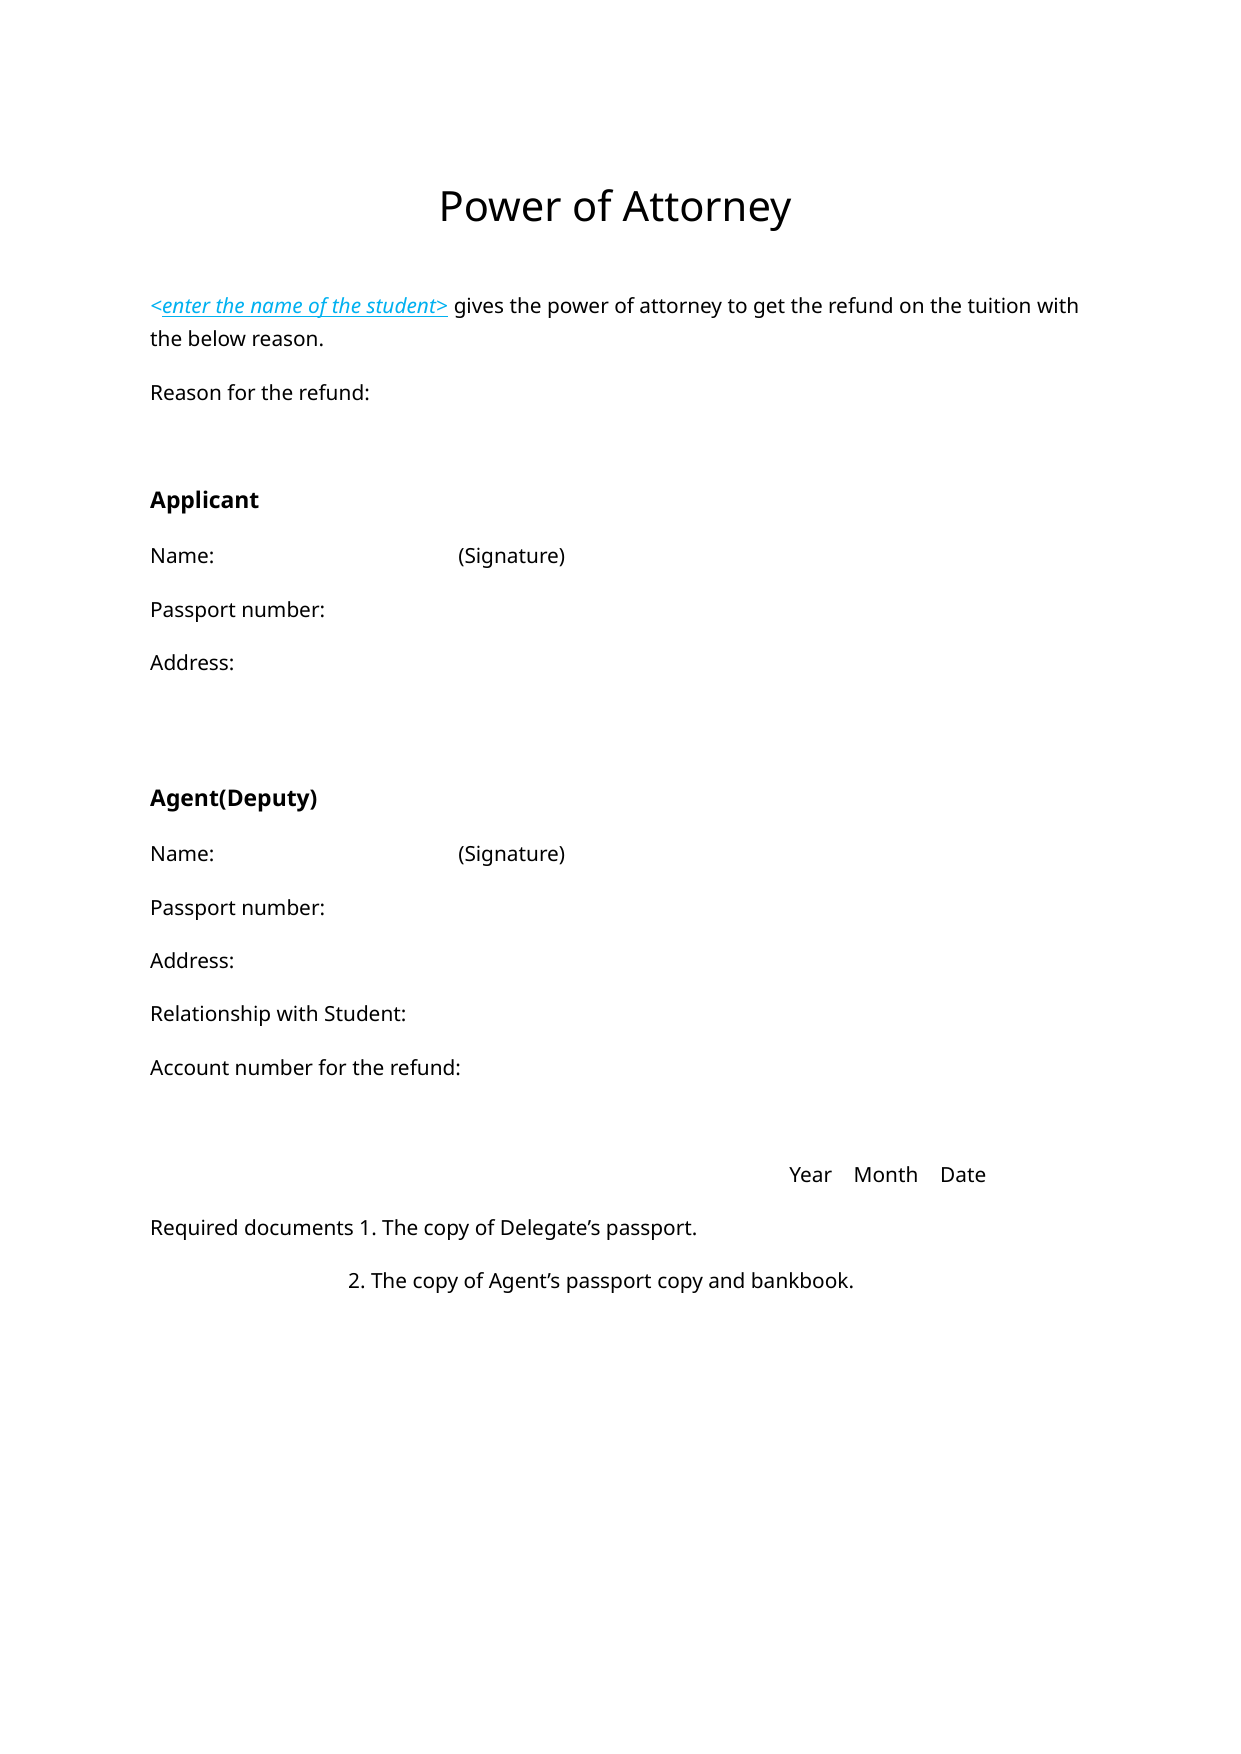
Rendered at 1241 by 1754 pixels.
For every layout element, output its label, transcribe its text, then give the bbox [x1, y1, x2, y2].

text Address: [150, 648, 1090, 677]
text Applicant [150, 484, 1090, 516]
text Year Month Date [150, 1160, 986, 1188]
text Passport number: [150, 893, 1090, 921]
text Power of Attorney [150, 177, 1090, 267]
text Agent(Deputy) [150, 782, 1090, 814]
text 2. The copy of Agent’s passport copy and bankbook. [150, 1267, 986, 1295]
text Relationship with Student: [150, 999, 1090, 1028]
text Account number for the refund: [150, 1053, 1090, 1081]
text Address: [150, 946, 1090, 974]
text Name: (Signature) [150, 839, 1090, 868]
text Reason for the refund: [150, 378, 1090, 406]
text Passport number: [150, 595, 1090, 623]
text Name: (Signature) [150, 541, 1090, 570]
text <enter the name of the student> gives the power of attorney to get the refund on the tuition with the below reason. [150, 292, 1090, 353]
text Required documents 1. The copy of Delegate’s passport. [150, 1213, 986, 1242]
